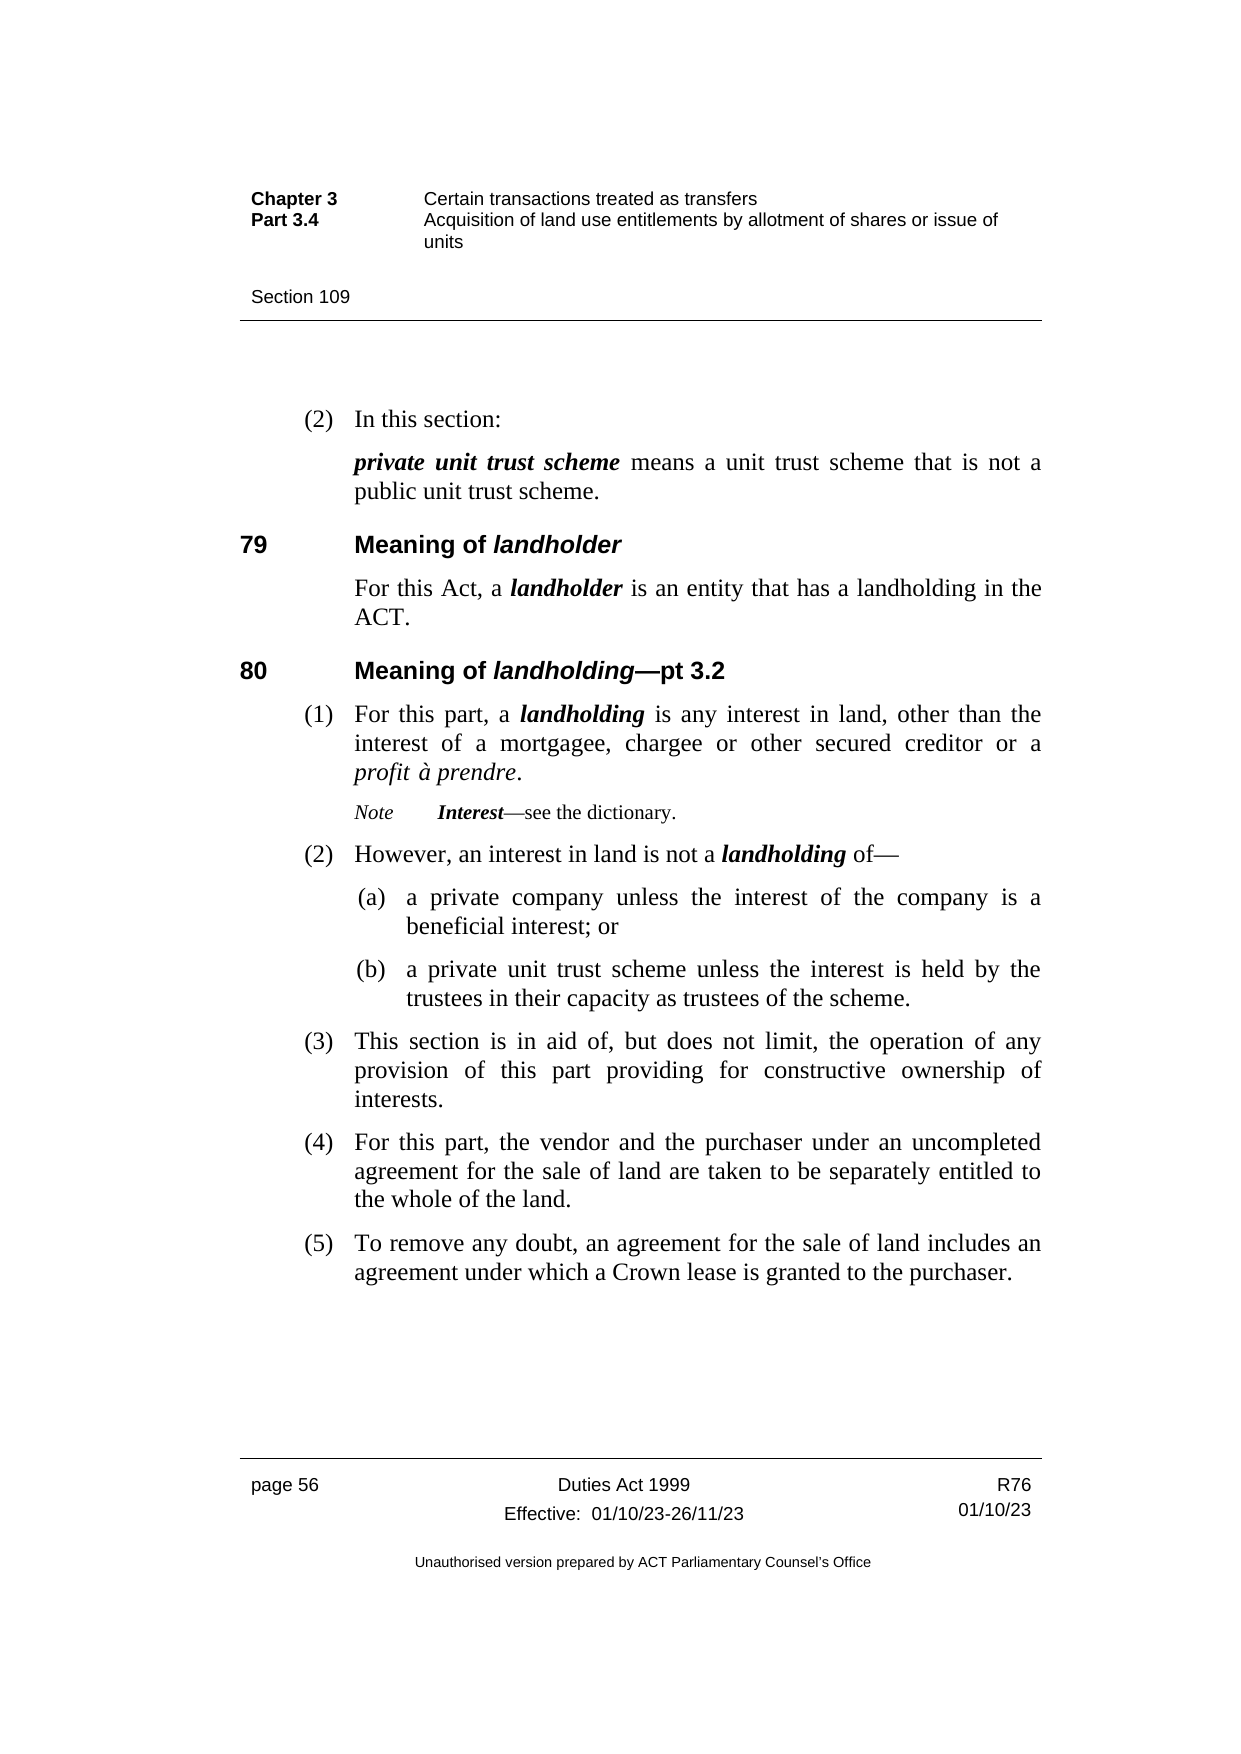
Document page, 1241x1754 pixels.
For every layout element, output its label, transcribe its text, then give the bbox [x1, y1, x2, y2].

text (a) a private company unless the interest of the company is a beneficial interest; or [239, 882, 1042, 939]
text (b) a private unit trust scheme unless the interest is held by the trustees in their capacity as trustees of the scheme. [239, 954, 1042, 1012]
text Note Interest—see the dictionary. [354, 800, 1042, 824]
text (5) To remove any doubt, an agreement for the sale of land includes an agreement under which a Crown lease is granted to the purchaser. [239, 1228, 1042, 1285]
text private unit trust scheme means a unit trust scheme that is not a public unit trust scheme. [354, 447, 1042, 505]
text (2) However, an interest in land is not a landholding of— [239, 839, 1042, 867]
text (3) This section is in aid of, but does not limit, the operation of any provision of this part providing for constructive ownership of interests. [239, 1026, 1042, 1112]
text (1) For this part, a landholding is any interest in land, other than the interest of a mortgagee, chargee or other secured creditor or a profit à prendre. [239, 699, 1042, 785]
text 79 Meaning of landholder [239, 530, 1042, 559]
text For this Act, a landholder is an entity that has a landholding in the ACT. [354, 573, 1042, 631]
text (4) For this part, the vendor and the purchaser under an uncompleted agreement for the sale of land are taken to be separately entitled to the whole of the land. [239, 1127, 1042, 1213]
text 80 Meaning of landholding—pt 3.2 [239, 656, 1042, 684]
text (2) In this section: [239, 404, 1042, 433]
